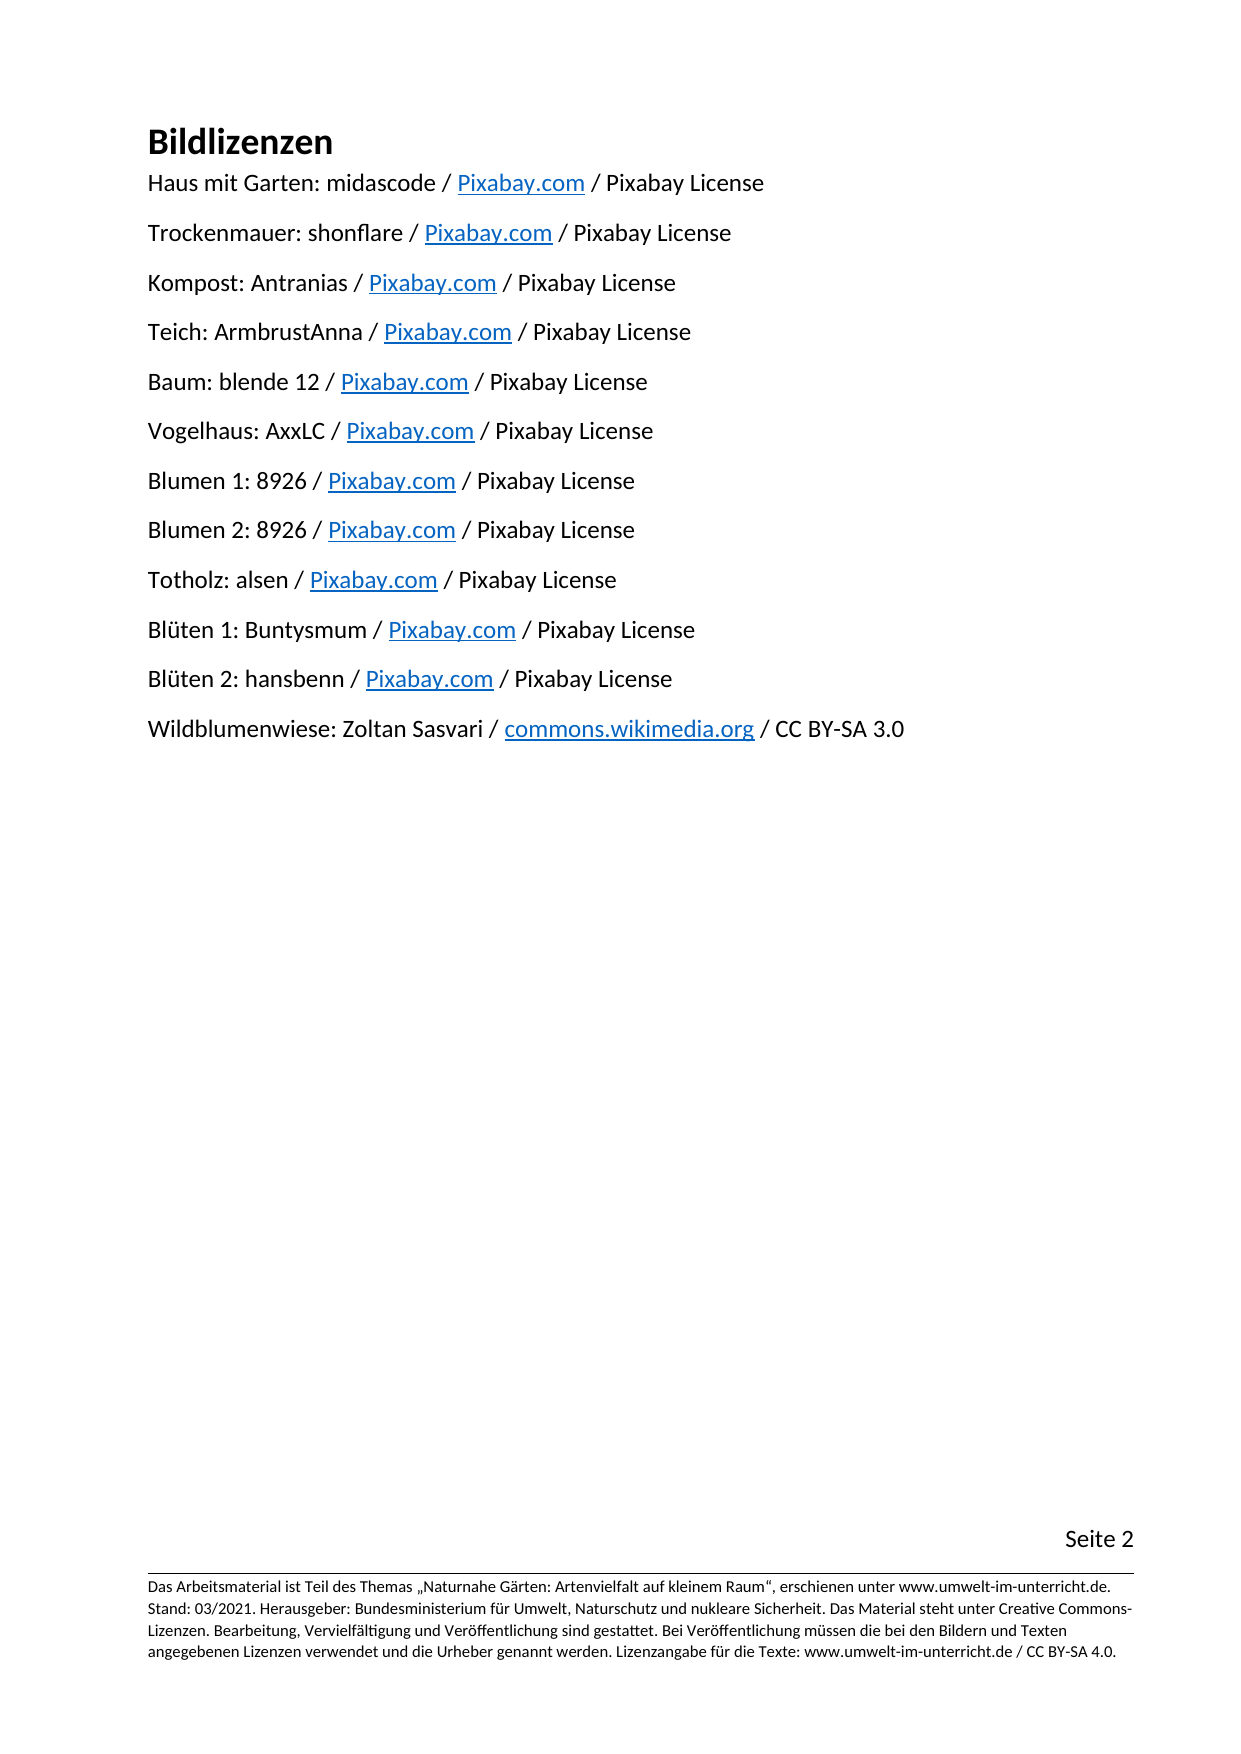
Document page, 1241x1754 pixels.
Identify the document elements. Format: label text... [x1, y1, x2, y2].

text Blüten 1: Buntysmum / Pixabay.com / Pixabay License [148, 614, 1134, 644]
text Haus mit Garten: midascode / Pixabay.com / Pixabay License [148, 168, 1134, 198]
text Bildlizenzen [148, 118, 1134, 164]
text Wildblumenwiese: Zoltan Sasvari / commons.wikimedia.org / CC BY-SA 3.0 [148, 713, 1134, 743]
text Vogelhaus: AxxLC / Pixabay.com / Pixabay License [148, 416, 1134, 446]
text Kompost: Antranias / Pixabay.com / Pixabay License [148, 267, 1134, 297]
text Blumen 1: 8926 / Pixabay.com / Pixabay License [148, 465, 1134, 496]
text Totholz: alsen / Pixabay.com / Pixabay License [148, 564, 1134, 595]
text Baum: blende 12 / Pixabay.com / Pixabay License [148, 366, 1134, 396]
text Teich: ArmbrustAnna / Pixabay.com / Pixabay License [148, 316, 1134, 347]
text Blumen 2: 8926 / Pixabay.com / Pixabay License [148, 515, 1134, 545]
text Blüten 2: hansbenn / Pixabay.com / Pixabay License [148, 663, 1134, 694]
text Trockenmauer: shonflare / Pixabay.com / Pixabay License [148, 217, 1134, 248]
